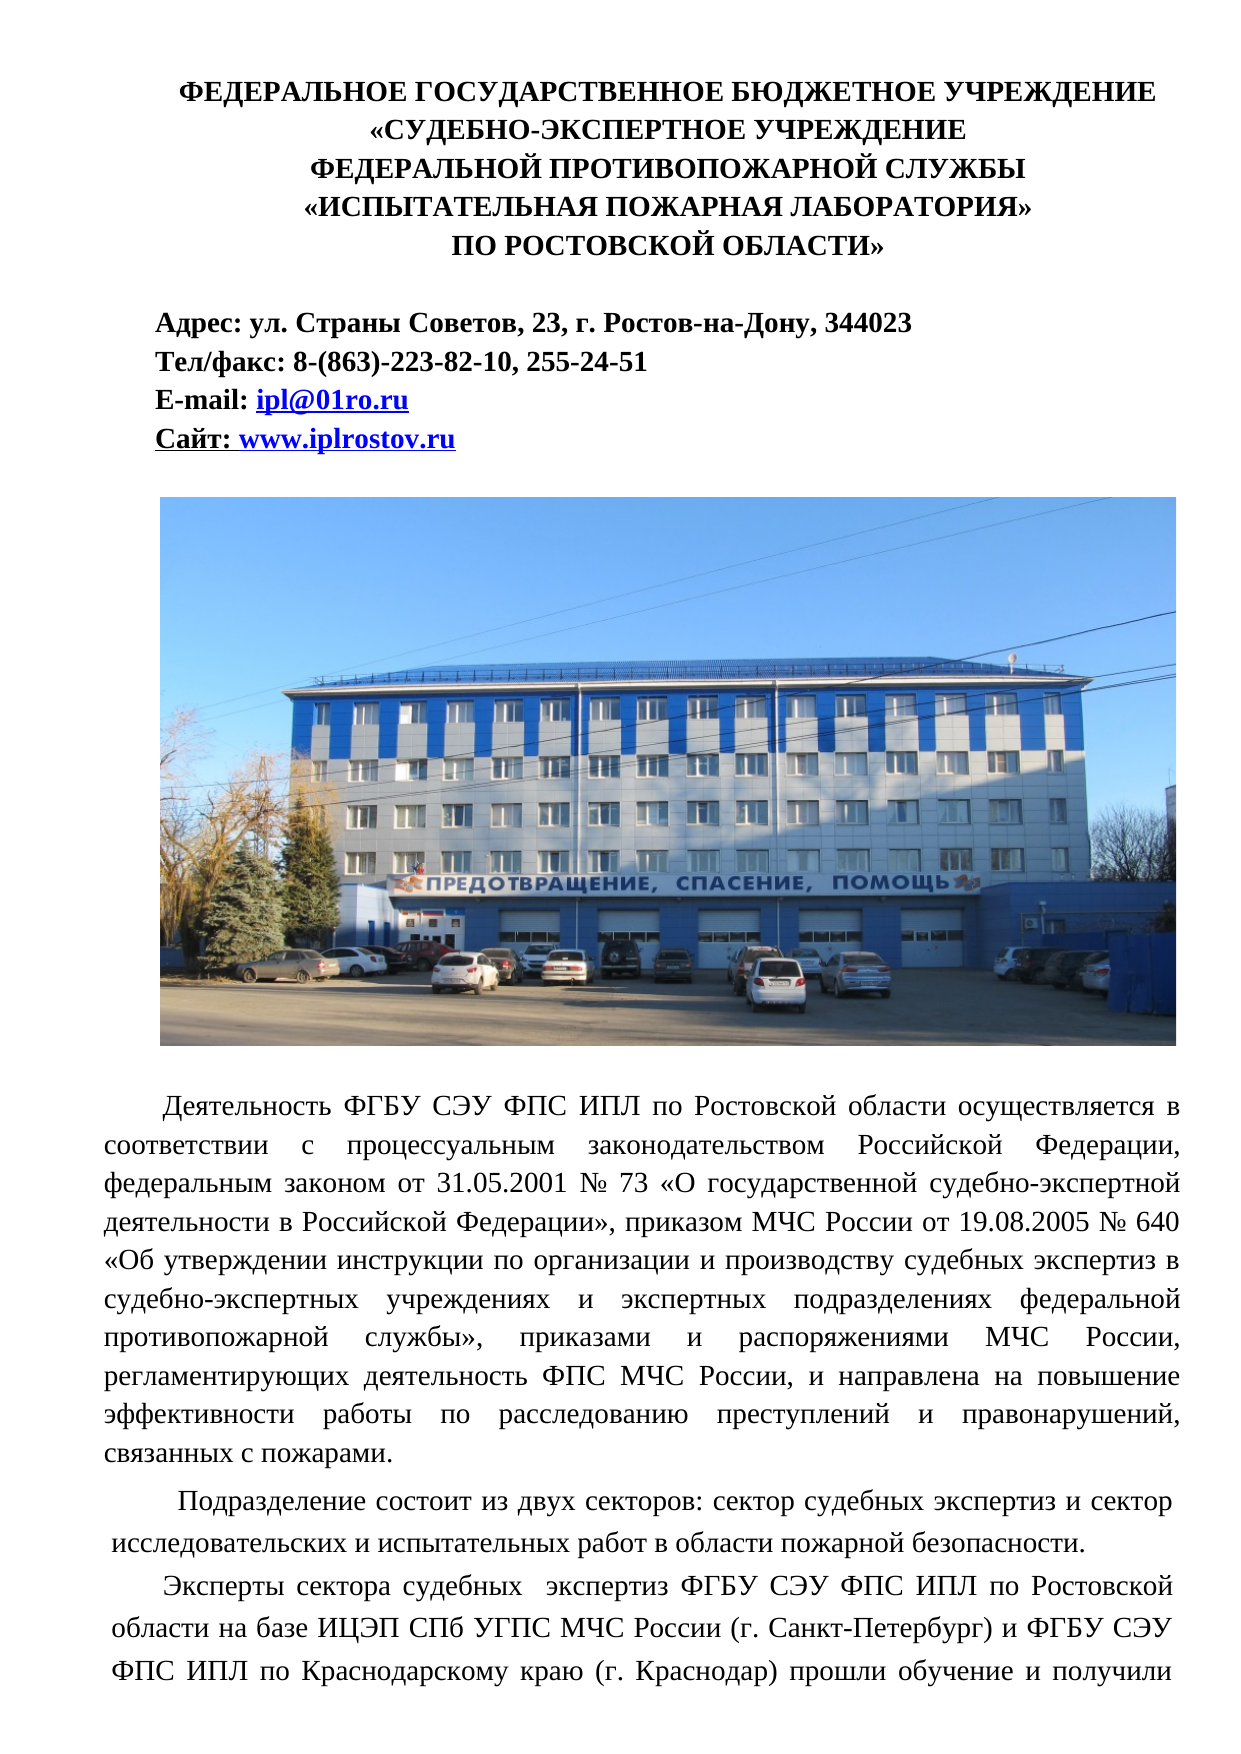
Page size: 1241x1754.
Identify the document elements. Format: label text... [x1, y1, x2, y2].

picture [160, 497, 1177, 1046]
text Тел/факс: 8-(863)-223-82-10, 255-24-51 [103, 344, 1181, 377]
text Адрес: ул. Страны Советов, 23, г. Ростов-на-Дону, 344023 [103, 305, 1181, 339]
text ФЕДЕРАЛЬНОЙ ПРОТИВОПОЖАРНОЙ СЛУЖБЫ [103, 151, 1181, 184]
text Подразделение состоит из двух секторов: сектор судебных экспертиз и сектор исследовательских и испытательных работ в области пожарной безопасности. [111, 1474, 1173, 1559]
text «ИСПЫТАТЕЛЬНАЯ ПОЖАРНАЯ ЛАБОРАТОРИЯ» [103, 189, 1181, 223]
text ПО РОСТОВСКОЙ ОБЛАСТИ» [103, 228, 1181, 262]
text Деятельность ФГБУ СЭУ ФПС ИПЛ по Ростовской области осуществляется в соответствии с процессуальным законодательством Российской Федерации, федеральным законом от 31.05.2001 № 73 «О государственной судебно-экспертной деятельности в Российской Федерации», приказом МЧС России от 19.08.2005 № 640 «Об утверждении инструкции по организации и производству судебных экспертиз в судебно-экспертных учреждениях и экспертных подразделениях федеральной противопожарной службы», приказами и распоряжениями МЧС России, регламентирующих деятельность ФПС МЧС России, и направлена на повышение эффективности работы по расследованию преступлений и правонарушений, связанных с пожарами. [103, 1088, 1181, 1230]
text E-mail: ipl@01ro.ru [103, 382, 1181, 416]
text Деятельность ФГБУ СЭУ ФПС ИПЛ по Ростовской области осуществляется в соответствии с процессуальным законодательством Российской Федерации, федеральным законом от 31.05.2001 № 73 «О государственной судебно-экспертной деятельности в Российской Федерации», приказом МЧС России от 19.08.2005 № 640 «Об утверждении инструкции по организации и производству судебных экспертиз в судебно-экспертных учреждениях и экспертных подразделениях федеральной противопожарной службы», приказами и распоряжениями МЧС России, регламентирующих деятельность ФПС МЧС России, и направлена на повышение эффективности работы по расследованию преступлений и правонарушений, связанных с пожарами. [103, 1237, 1181, 1469]
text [111, 1559, 1173, 1686]
text ФЕДЕРАЛЬНОЕ ГОСУДАРСТВЕННОЕ БЮДЖЕТНОЕ УЧРЕЖДЕНИЕ [103, 74, 1181, 107]
text «СУДЕБНО-ЭКСПЕРТНОЕ УЧРЕЖДЕНИЕ [103, 112, 1181, 146]
text Сайт: www.iplrostov.ru [103, 421, 1181, 454]
